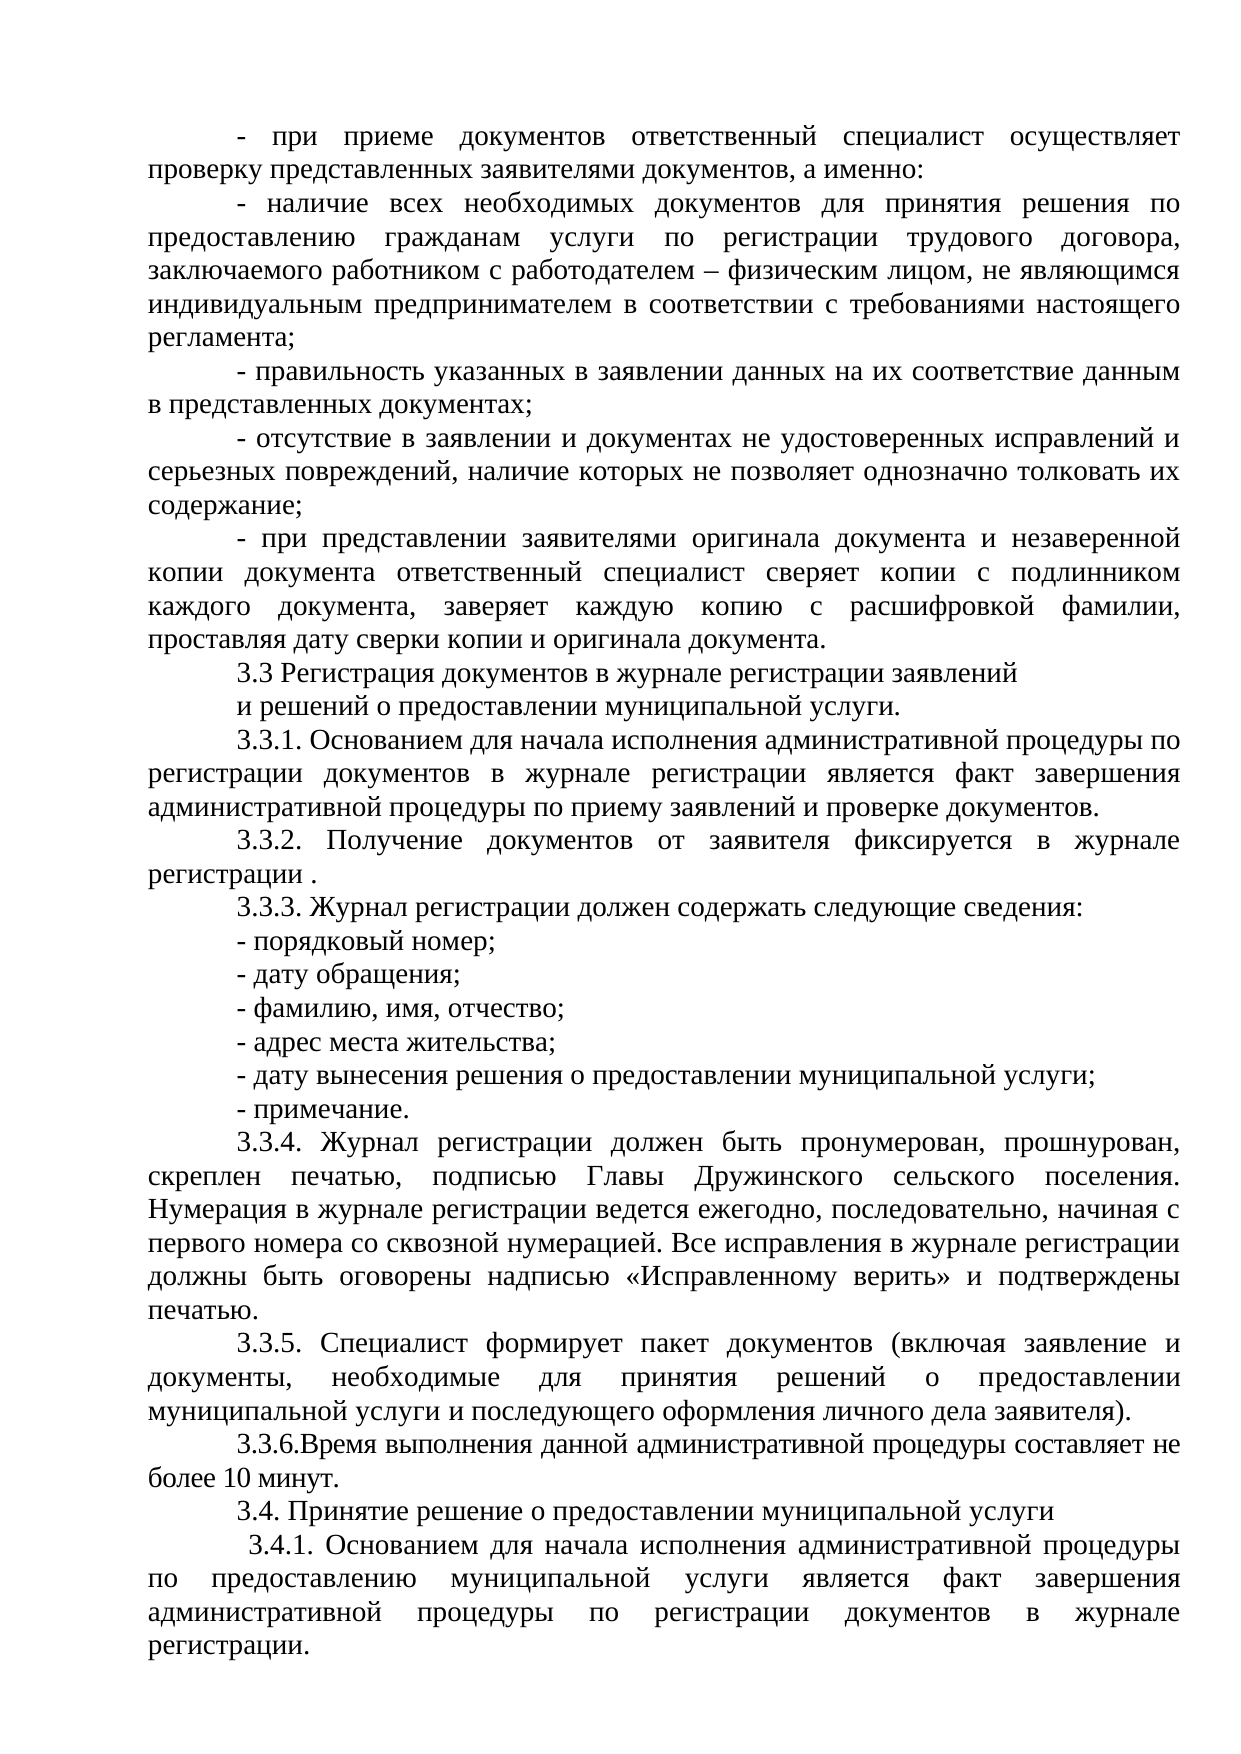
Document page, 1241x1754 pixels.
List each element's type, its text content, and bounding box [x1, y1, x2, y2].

text - отсутствие в заявлении и документах не удостоверенных исправлений и серьезных повреждений, наличие которых не позволяет однозначно толковать их содержание; [148, 420, 1181, 521]
text - при представлении заявителями оригинала документа и незаверенной копии документа ответственный специалист сверяет копии с подлинником каждого документа, заверяет каждую копию с расшифровкой фамилии, проставляя дату сверки копии и оригинала документа. [148, 521, 1181, 655]
text 3.3.1. Основанием для начала исполнения административной процедуры по регистрации документов в журнале регистрации является факт завершения административной процедуры по приему заявлений и проверке документов. [148, 722, 1181, 822]
text - наличие всех необходимых документов для принятия решения по предоставлению гражданам услуги по регистрации трудового договора, заключаемого работником с работодателем – физическим лицом, не являющимся индивидуальным предпринимателем в соответствии с требованиями настоящего регламента; [148, 185, 1181, 353]
text - адрес места жительства; [148, 1024, 1181, 1057]
text - дату вынесения решения о предоставлении муниципальной услуги; [148, 1057, 1181, 1091]
text 3.4.1. Основанием для начала исполнения административной процедуры по предоставлению муниципальной услуги является факт завершения административной процедуры по регистрации документов в журнале регистрации. [148, 1527, 1181, 1661]
text - при приеме документов ответственный специалист осуществляет проверку представленных заявителями документов, а именно: [148, 118, 1181, 185]
text - порядковый номер; [148, 923, 1181, 957]
text - фамилию, имя, отчество; [148, 990, 1181, 1024]
text 3.3.4. Журнал регистрации должен быть пронумерован, прошнурован, скреплен печатью, подписью Главы Дружинского сельского поселения. Нумерация в журнале регистрации ведется ежегодно, последовательно, начиная с первого номера со сквозной нумерацией. Все исправления в журнале регистрации должны быть оговорены надписью «Исправленному верить» и подтверждены печатью. [148, 1124, 1181, 1326]
text и решений о предоставлении муниципальной услуги. [148, 688, 1181, 722]
text 3.3.2. Получение документов от заявителя фиксируется в журнале регистрации . [148, 822, 1181, 889]
text 3.3 Регистрация документов в журнале регистрации заявлений [148, 655, 1181, 688]
text 3.3.6.Время выполнения данной административной процедуры составляет не более 10 минут. [148, 1426, 1181, 1493]
text - примечание. [148, 1091, 1181, 1124]
text 3.3.3. Журнал регистрации должен содержать следующие сведения: [148, 889, 1181, 923]
text - дату обращения; [148, 957, 1181, 990]
text - правильность указанных в заявлении данных на их соответствие данным в представленных документах; [148, 353, 1181, 420]
text 3.4. Принятие решение о предоставлении муниципальной услуги [148, 1493, 1181, 1527]
text 3.3.5. Специалист формирует пакет документов (включая заявление и документы, необходимые для принятия решений о предоставлении муниципальной услуги и последующего оформления личного дела заявителя). [148, 1326, 1181, 1426]
